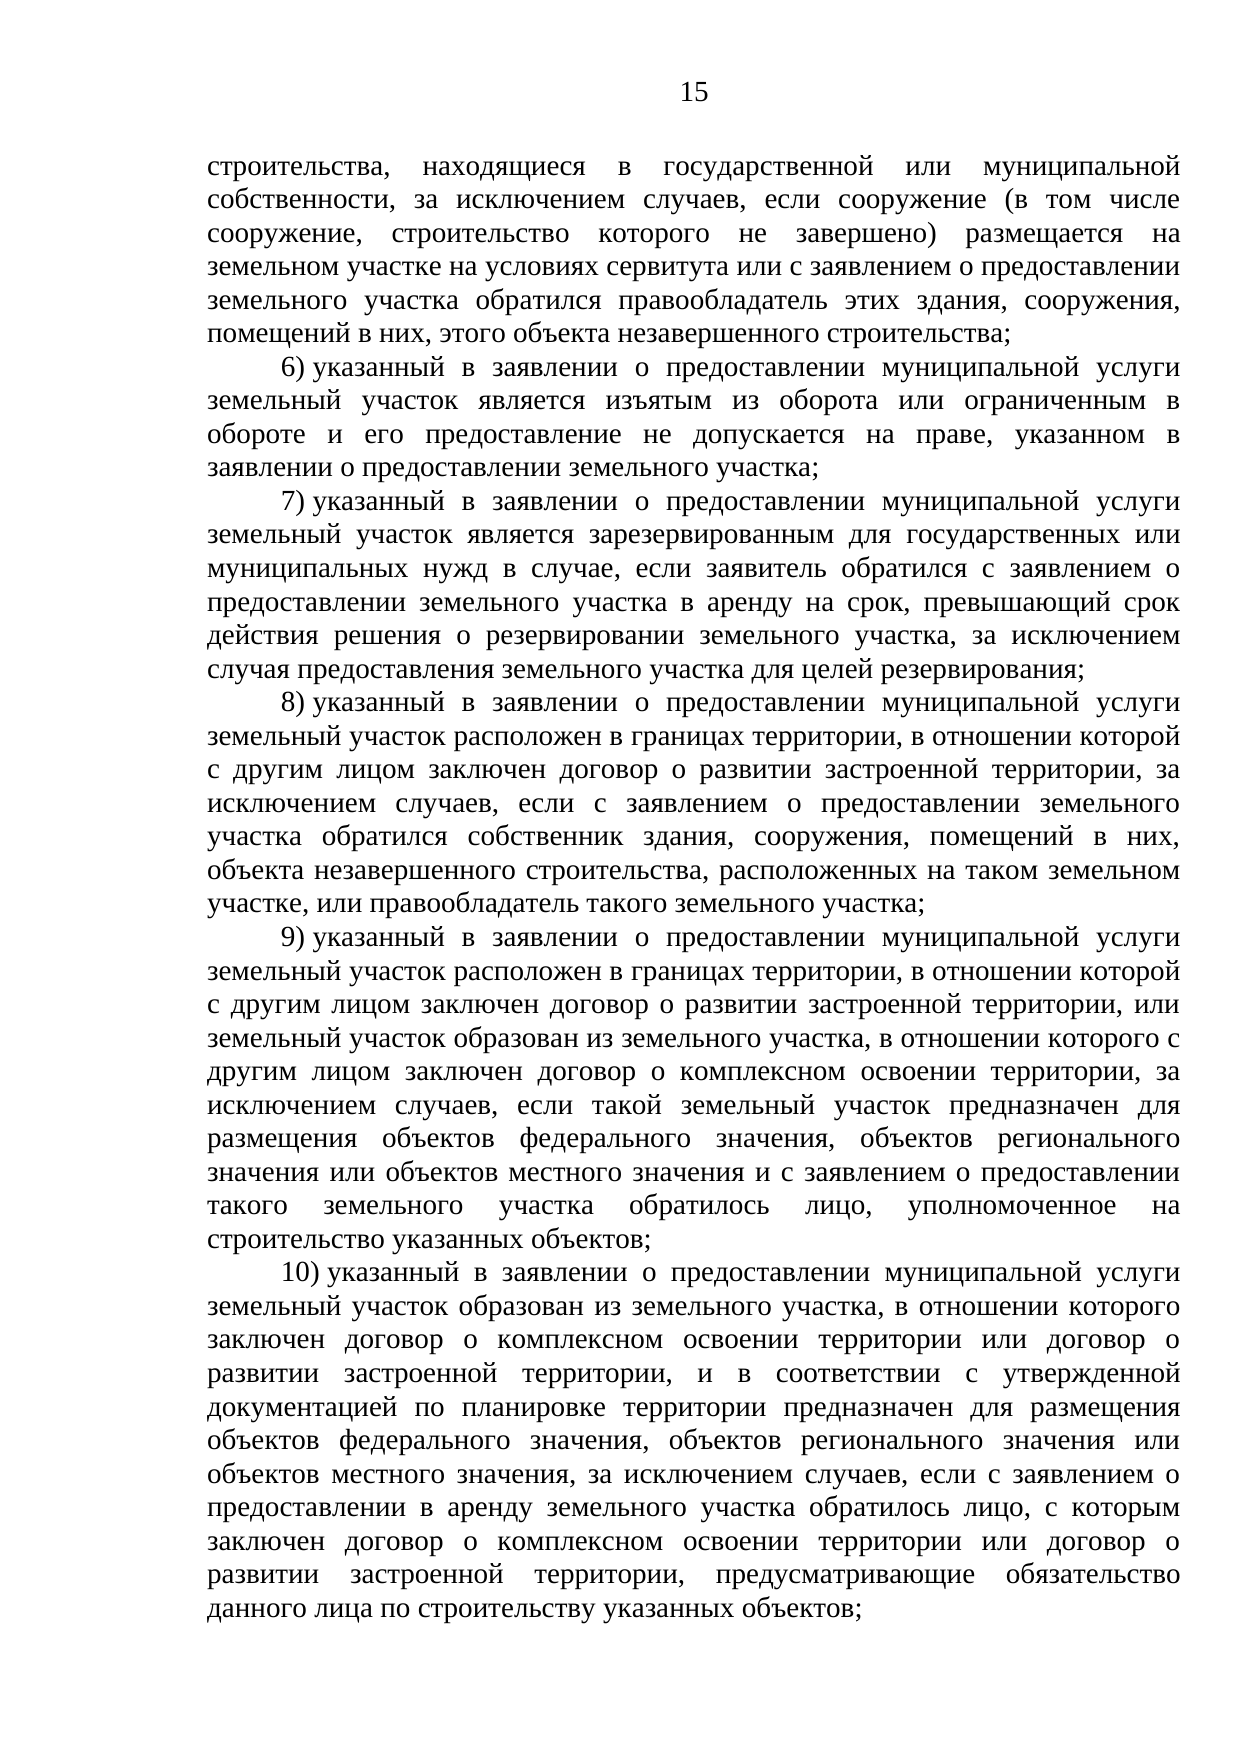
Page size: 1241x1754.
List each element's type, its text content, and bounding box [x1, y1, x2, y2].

text 8) указанный в заявлении о предоставлении муниципальной услуги земельный участок расположен в границах территории, в отношении которой с другим лицом заключен договор о развитии застроенной территории, за исключением случаев, если с заявлением о предоставлении земельного участка обратился собственник здания, сооружения, помещений в них, объекта незавершенного строительства, расположенных на таком земельном участке, или правообладатель такого земельного участка; [207, 684, 1181, 919]
text 6) указанный в заявлении о предоставлении муниципальной услуги земельный участок является изъятым из оборота или ограниченным в обороте и его предоставление не допускается на праве, указанном в заявлении о предоставлении земельного участка; [207, 349, 1181, 483]
text 10) указанный в заявлении о предоставлении муниципальной услуги земельный участок образован из земельного участка, в отношении которого заключен договор о комплексном освоении территории или договор о развитии застроенной территории, и в соответствии с утвержденной документацией по планировке территории предназначен для размещения объектов федерального значения, объектов регионального значения или объектов местного значения, за исключением случаев, если с заявлением о предоставлении в аренду земельного участка обратилось лицо, с которым заключен договор о комплексном освоении территории или договор о развитии застроенной территории, предусматривающие обязательство данного лица по строительству указанных объектов; [207, 1254, 1181, 1623]
text 7) указанный в заявлении о предоставлении муниципальной услуги земельный участок является зарезервированным для государственных или муниципальных нужд в случае, если заявитель обратился с заявлением о предоставлении земельного участка в аренду на срок, превышающий срок действия решения о резервировании земельного участка, за исключением случая предоставления земельного участка для целей резервирования; [207, 483, 1181, 684]
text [207, 148, 1181, 349]
text 9) указанный в заявлении о предоставлении муниципальной услуги земельный участок расположен в границах территории, в отношении которой с другим лицом заключен договор о развитии застроенной территории, или земельный участок образован из земельного участка, в отношении которого с другим лицом заключен договор о комплексном освоении территории, за исключением случаев, если такой земельный участок предназначен для размещения объектов федерального значения, объектов регионального значения или объектов местного значения и с заявлением о предоставлении такого земельного участка обратилось лицо, уполномоченное на строительство указанных объектов; [207, 919, 1181, 1254]
